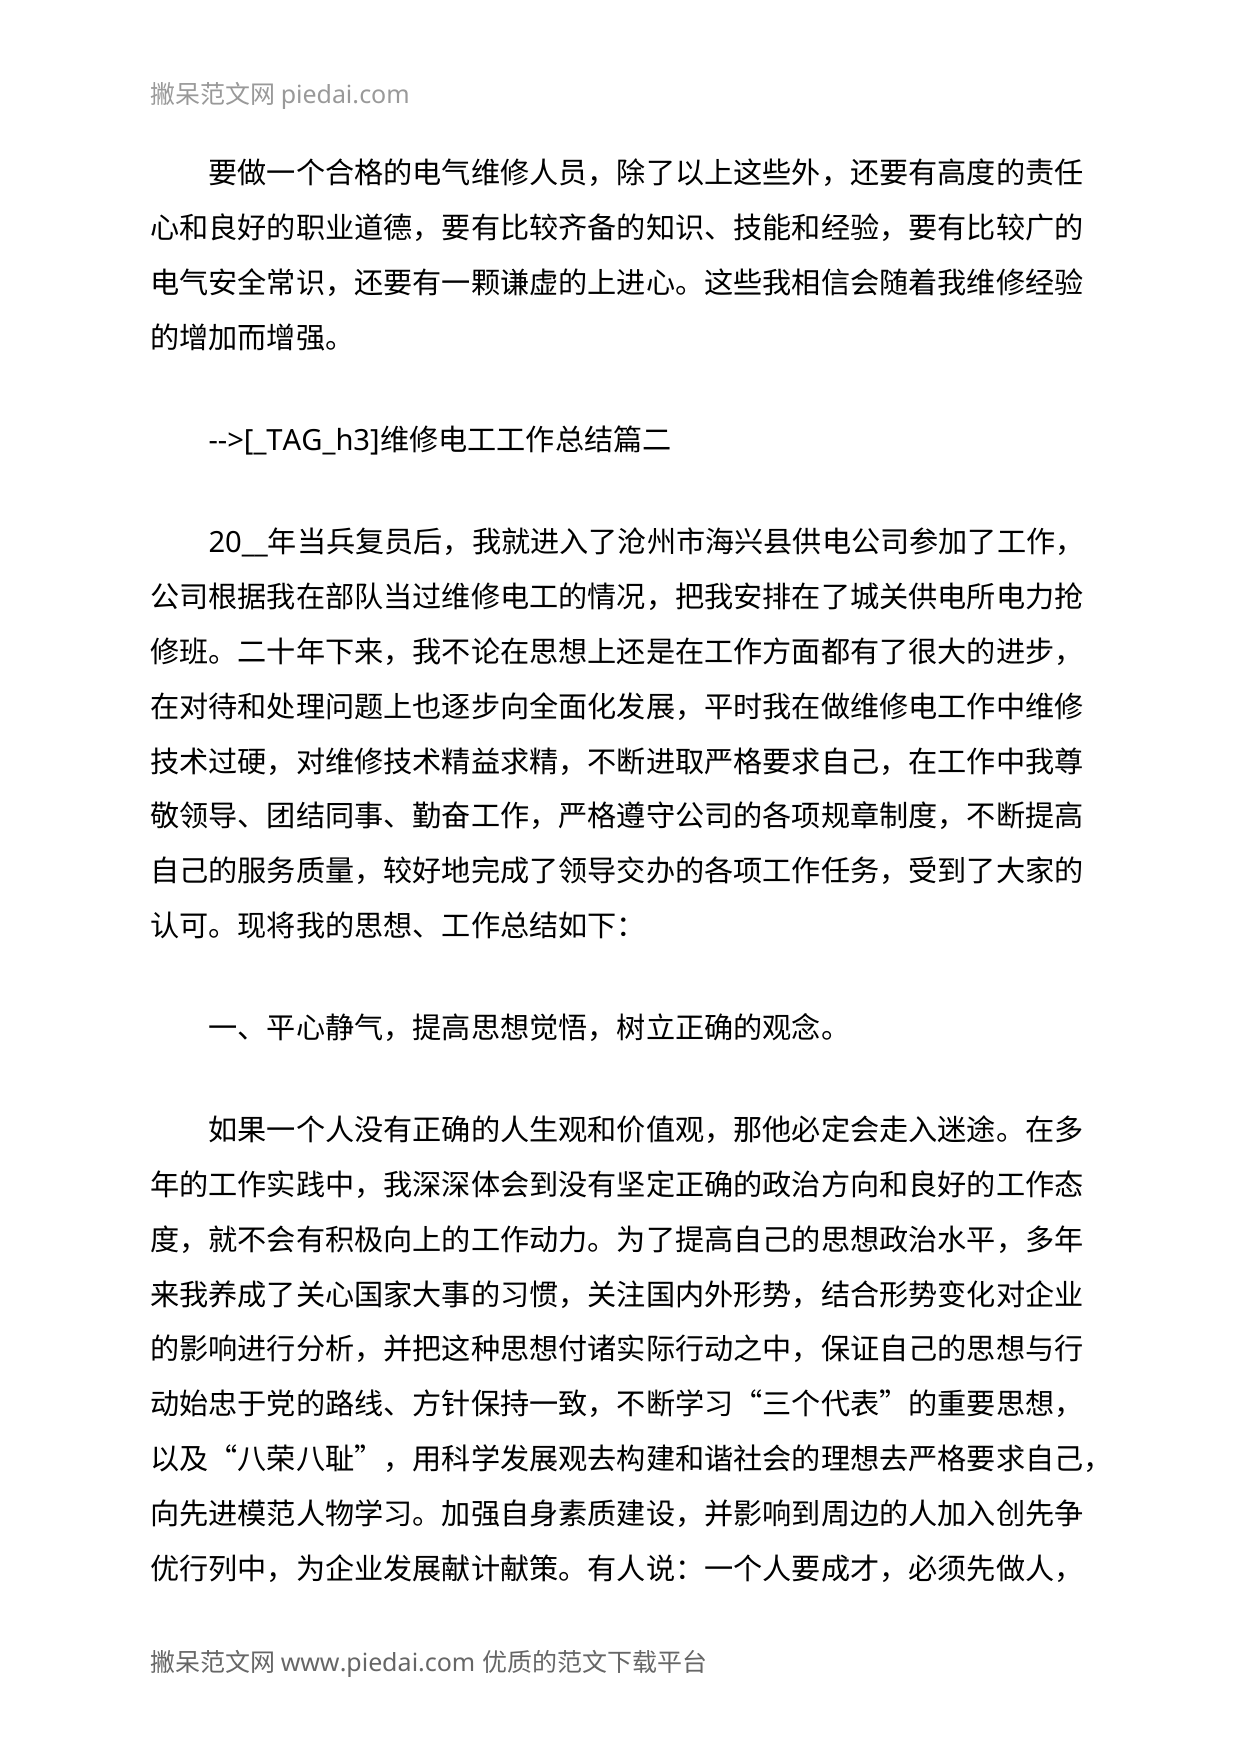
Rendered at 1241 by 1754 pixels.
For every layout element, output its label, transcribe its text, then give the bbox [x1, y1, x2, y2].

text 一、平心静气，提高思想觉悟，树立正确的观念。 [150, 1004, 1090, 1047]
text 要做一个合格的电气维修人员，除了以上这些外，还要有高度的责任心和良好的职业道德，要有比较齐备的知识、技能和经验，要有比较广的电气安全常识，还要有一颗谦虚的上进心。这些我相信会随着我维修经验的增加而增强。 [150, 150, 1090, 357]
text 20__年当兵复员后，我就进入了沧州市海兴县供电公司参加了工作，公司根据我在部队当过维修电工的情况，把我安排在了城关供电所电力抢修班。二十年下来，我不论在思想上还是在工作方面都有了很大的进步，在对待和处理问题上也逐步向全面化发展，平时我在做维修电工作中维修技术过硬，对维修技术精益求精，不断进取严格要求自己，在工作中我尊敬领导、团结同事、勤奋工作，严格遵守公司的各项规章制度，不断提高自己的服务质量，较好地完成了领导交办的各项工作任务，受到了大家的认可。现将我的思想、工作总结如下： [150, 518, 1090, 945]
text -->[_TAG_h3]维修电工工作总结篇二 [150, 416, 1090, 459]
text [150, 1106, 1090, 1588]
